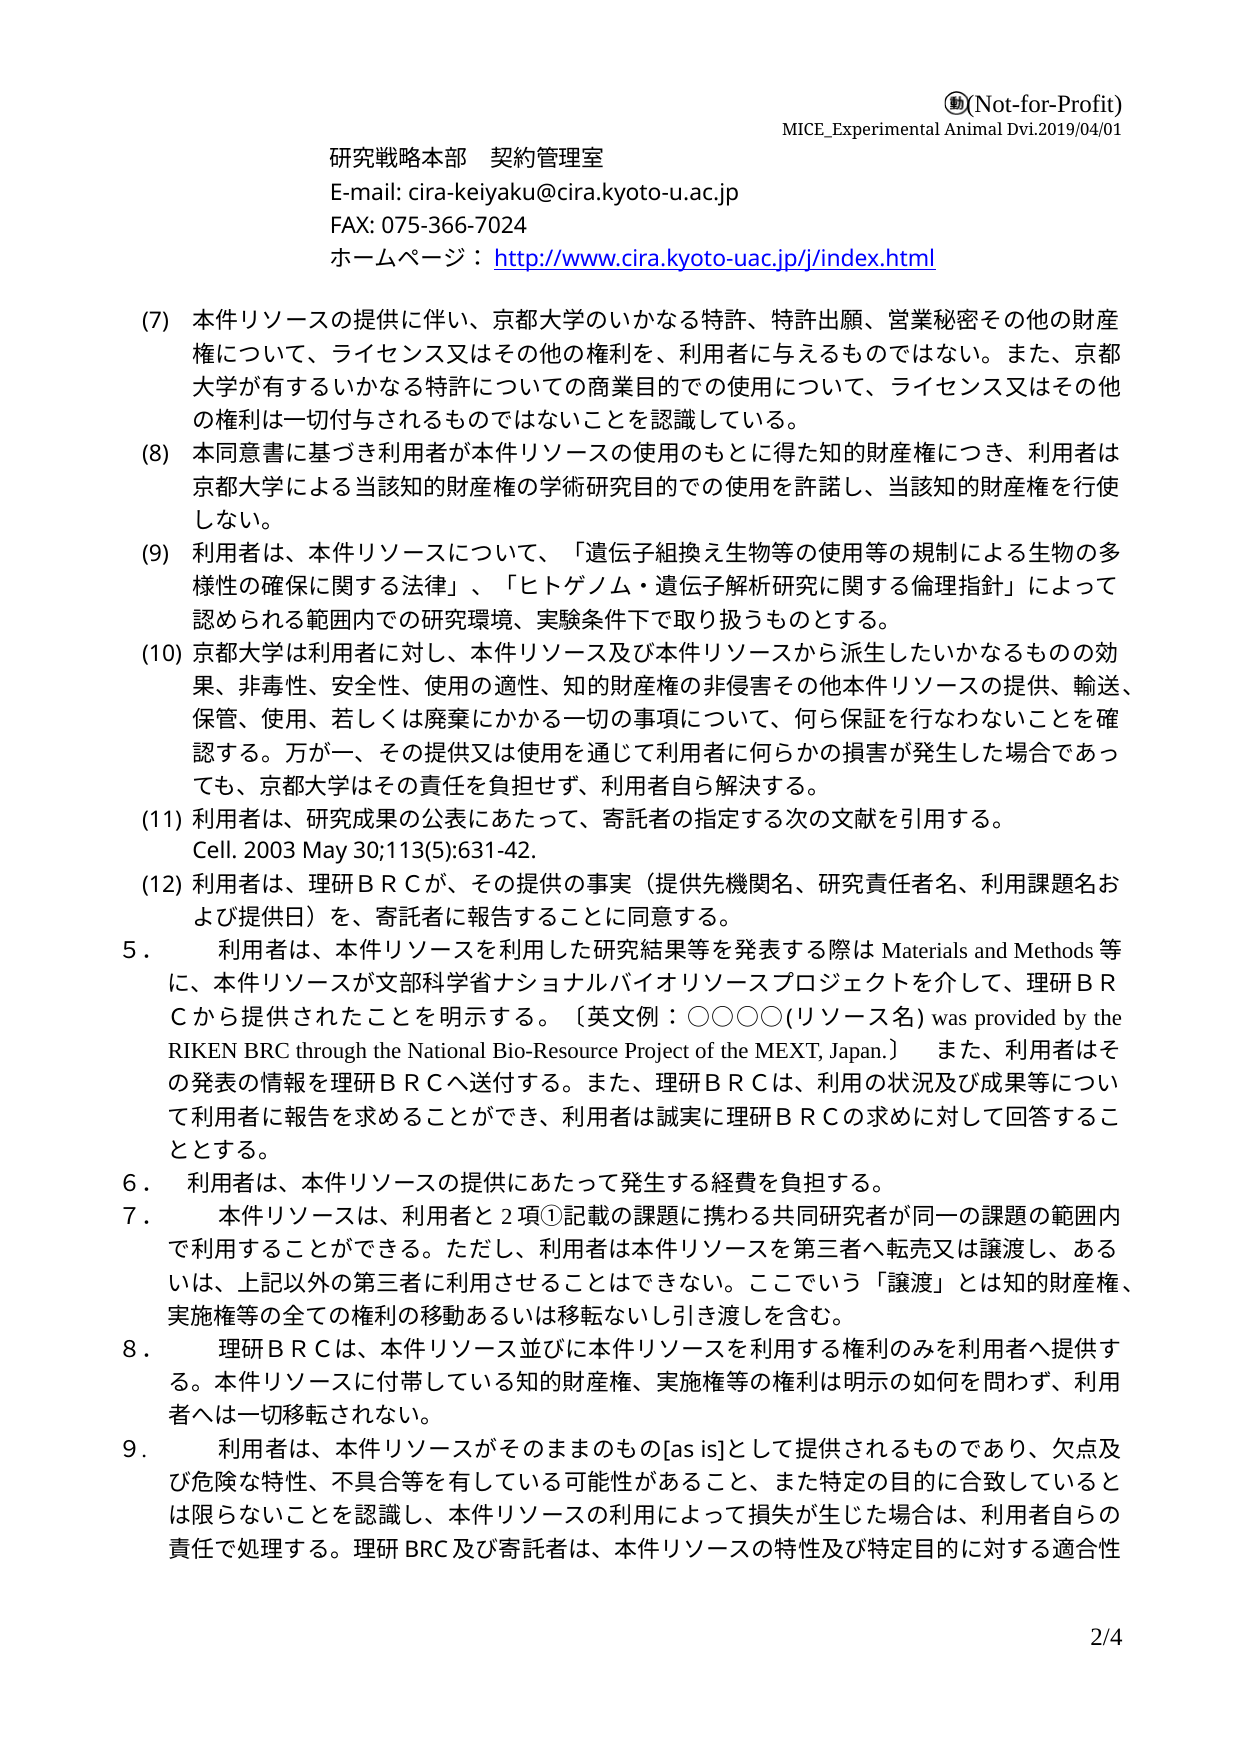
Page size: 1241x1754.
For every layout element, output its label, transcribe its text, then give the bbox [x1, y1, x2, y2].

list 利用者は、研究成果の公表にあたって、寄託者の指定する次の文献を引用する。 [142, 801, 1122, 834]
text Cell. 2003 May 30;113(5):631-42. [142, 834, 1122, 866]
list 利用者は、理研ＢＲＣが、その提供の事実（提供先機関名、研究責任者名、利用課題名および提供日）を、寄託者に報告することに同意する。 [142, 866, 1122, 932]
list 京都大学は利用者に対し、本件リソース及び本件リソースから派生したいかなるものの効果、非毒性、安全性、使用の適性、知的財産権の非侵害その他本件リソースの提供、輸送、保管、使用、若しくは廃棄にかかる一切の事項について、何ら保証を行なわないことを確認する。万が一、その提供又は使用を通じて利用者に何らかの損害が発生した場合であっても、京都大学はその責任を負担せず、利用者自ら解決する。 [142, 635, 1122, 801]
list 本同意書に基づき利用者が本件リソースの使用のもとに得た知的財産権につき、利用者は京都大学による当該知的財産権の学術研究目的での使用を許諾し、当該知的財産権を行使しない。 [142, 435, 1122, 535]
text ５． 利用者は、本件リソースを利用した研究結果等を発表する際はMaterials and Methods等に、本件リソースが文部科学省ナショナルバイオリソースプロジェクトを介して、理研ＢＲＣから提供されたことを明示する。〔英文例：○○○○(リソース名) was provided by the RIKEN BRC through the National Bio-Resource Project of the MEXT, Japan.〕 また、利用者はその発表の情報を理研ＢＲＣへ送付する。また、理研ＢＲＣは、利用の状況及び成果等について利用者に報告を求めることができ、利用者は誠実に理研ＢＲＣの求めに対して回答することとする。 [118, 932, 1122, 1165]
list 本件リソースの提供に伴い、京都大学のいかなる特許、特許出願、営業秘密その他の財産権について、ライセンス又はその他の権利を、利用者に与えるものではない。また、京都大学が有するいかなる特許についての商業目的での使用について、ライセンス又はその他の権利は一切付与されるものではないことを認識している。 [142, 302, 1122, 435]
text ７． 本件リソースは、利用者と2項①記載の課題に携わる共同研究者が同一の課題の範囲内で利用することができる。ただし、利用者は本件リソースを第三者へ転売又は譲渡し、あるいは、上記以外の第三者に利用させることはできない。ここでいう「譲渡」とは知的財産権、実施権等の全ての権利の移動あるいは移転ないし引き渡しを含む。 [118, 1198, 1122, 1331]
text ６． 利用者は、本件リソースの提供にあたって発生する経費を負担する。 [118, 1165, 1122, 1198]
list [142, 140, 1122, 302]
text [118, 1431, 1122, 1564]
list 利用者は、本件リソースについて、「遺伝子組換え生物等の使用等の規制による生物の多様性の確保に関する法律」、「ヒトゲノム・遺伝子解析研究に関する倫理指針」によって認められる範囲内での研究環境、実験条件下で取り扱うものとする。 [142, 535, 1122, 635]
text ８． 理研ＢＲＣは、本件リソース並びに本件リソースを利用する権利のみを利用者へ提供する。本件リソースに付帯している知的財産権、実施権等の権利は明示の如何を問わず、利用者へは一切移転されない。 [118, 1331, 1122, 1431]
